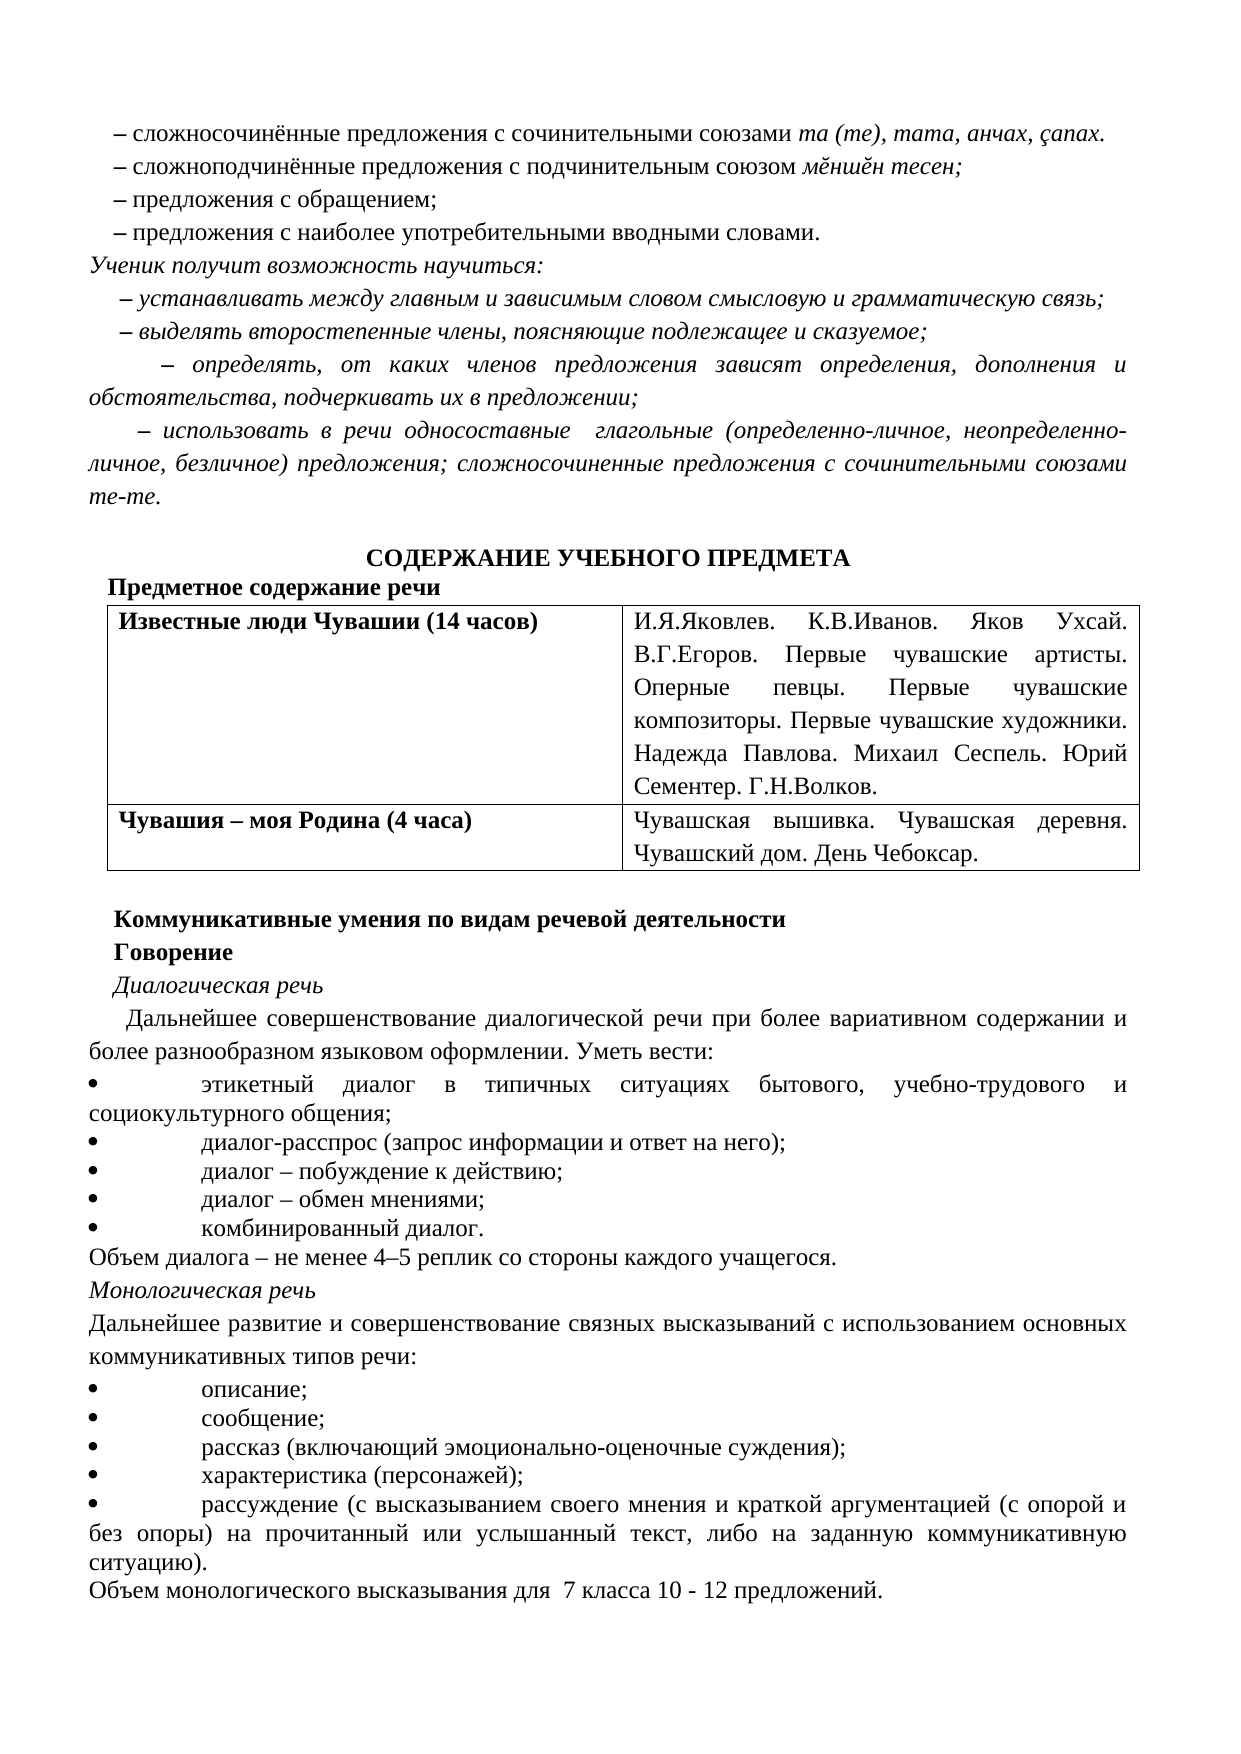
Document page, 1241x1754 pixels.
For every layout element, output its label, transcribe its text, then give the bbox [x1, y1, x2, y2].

text Объем монологического высказывания для 7 класса 10 - 12 предложений. [89, 1575, 1128, 1604]
list диалог – побуждение к действию; [89, 1156, 1128, 1184]
text СОДЕРЖАНИЕ УЧЕБНОГО ПРЕДМЕТА [89, 543, 1128, 572]
text Монологическая речь [89, 1275, 1128, 1304]
text – сложносочинённые предложения с сочинительными союзами та (те), тата, анчах, çапах. [89, 118, 1128, 147]
text – предложения с наиболее употребительными вводными словами. [89, 217, 1128, 246]
text – устанавливать между главным и зависимым словом смысловую и грамматическую связь; [89, 283, 1128, 312]
list сообщение; [89, 1403, 1128, 1432]
text – выделять второстепенные члены, поясняющие подлежащее и сказуемое; [89, 316, 1128, 345]
list рассказ (включающий эмоционально-оценочные суждения); [89, 1432, 1128, 1460]
text – использовать в речи односоставные глагольные (определенно-личное, неопределенно-личное, безличное) предложения; сложносочиненные предложения с сочинительными союзами те-те. [89, 415, 1128, 510]
list диалог-расспрос (запрос информации и ответ на него); [89, 1127, 1128, 1156]
list диалог – обмен мнениями; [89, 1184, 1128, 1213]
text Коммуникативные умения по видам речевой деятельности [89, 904, 1128, 933]
text – сложноподчинённые предложения с подчинительным союзом мĕншĕн тесен; [89, 151, 1128, 180]
table_header Известные люди Чувашии (14 часов) [108, 606, 622, 804]
table_header И.Я.Яковлев. К.В.Иванов. Яков Ухсай. В.Г.Егоров. Первые чувашские артисты. Оперные певцы. Первые чувашские композиторы. Первые чувашские художники. Надежда Павлова. Михаил Сеспель. Юрий Сементер. Г.Н.Волков. [623, 606, 1139, 804]
list этикетный диалог в типичных ситуациях бытового, учебно-трудового и социокультурного общения; [89, 1069, 1128, 1127]
table_cell Чувашская вышивка. Чувашская деревня. Чувашский дом. День Чебоксар. [623, 805, 1139, 870]
list характеристика (персонажей); [89, 1460, 1128, 1489]
text – определять, от каких членов предложения зависят определения, дополнения и обстоятельства, подчеркивать их в предложении; [89, 349, 1128, 411]
text Предметное содержание речи [89, 572, 1128, 601]
text Дальнейшее совершенствование диалогической речи при более вариативном содержании и более разнообразном языковом оформлении. Уметь вести: [89, 1003, 1128, 1065]
text – предложения с обращением; [89, 184, 1128, 213]
text Говорение [89, 937, 1128, 966]
table_cell Чувашия – моя Родина (4 часа) [108, 805, 622, 870]
list рассуждение (с высказыванием своего мнения и краткой аргументацией (с опорой и без опоры) на прочитанный или услышанный текст, либо на заданную коммуникативную ситуацию). [89, 1489, 1128, 1575]
text Дальнейшее развитие и совершенствование связных высказываний с использованием основных коммуникативных типов речи: [89, 1308, 1128, 1370]
list описание; [89, 1374, 1128, 1403]
text Диалогическая речь [89, 970, 1128, 999]
text Ученик получит возможность научиться: [89, 250, 1128, 279]
text Объем диалога – не менее 4–5 реплик со стороны каждого учащегося. [89, 1242, 1128, 1271]
list комбинированный диалог. [89, 1213, 1128, 1242]
